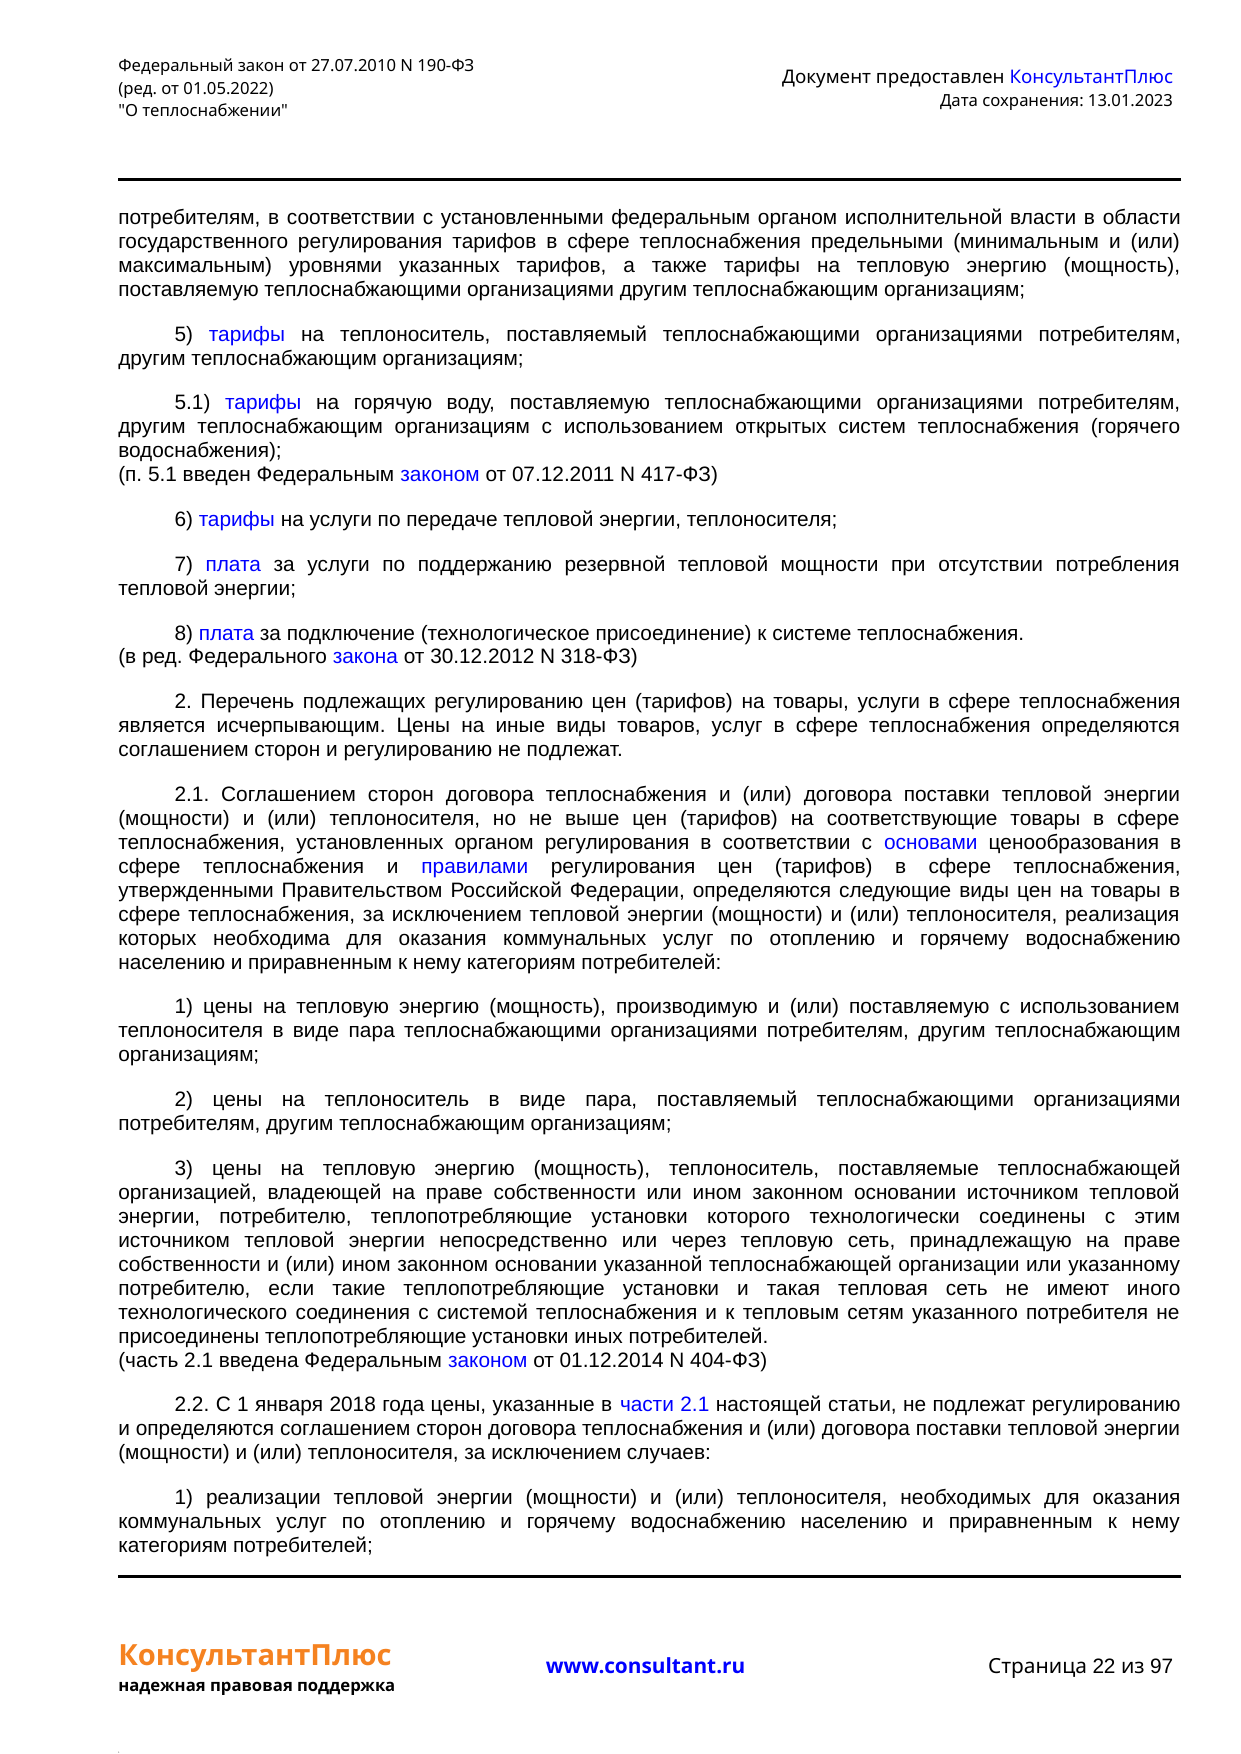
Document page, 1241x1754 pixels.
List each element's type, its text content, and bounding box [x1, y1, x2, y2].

text 1) реализации тепловой энергии (мощности) и (или) теплоносителя, необходимых для оказания коммунальных услуг по отоплению и горячему водоснабжению населению и приравненным к нему категориям потребителей; [118, 1485, 1181, 1557]
text (часть 2.1 введена Федеральным законом от 01.12.2014 N 404-ФЗ) [118, 1347, 1181, 1371]
text 5.1) тарифы на горячую воду, поставляемую теплоснабжающими организациями потребителям, другим теплоснабжающим организациям с использованием открытых систем теплоснабжения (горячего водоснабжения); [118, 390, 1181, 462]
text 1) цены на тепловую энергию (мощность), производимую и (или) поставляемую с использованием теплоносителя в виде пара теплоснабжающими организациями потребителям, другим теплоснабжающим организациям; [118, 994, 1181, 1066]
text 2) цены на теплоноситель в виде пара, поставляемый теплоснабжающими организациями потребителям, другим теплоснабжающим организациям; [118, 1087, 1181, 1135]
text 7) плата за услуги по поддержанию резервной тепловой мощности при отсутствии потребления тепловой энергии; [118, 552, 1181, 599]
text 2.2. С 1 января 2018 года цены, указанные в части 2.1 настоящей статьи, не подлежат регулированию и определяются соглашением сторон договора теплоснабжения и (или) договора поставки тепловой энергии (мощности) и (или) теплоносителя, за исключением случаев: [118, 1392, 1181, 1464]
text 6) тарифы на услуги по передаче тепловой энергии, теплоносителя; [118, 507, 1181, 531]
text 2. Перечень подлежащих регулированию цен (тарифов) на товары, услуги в сфере теплоснабжения является исчерпывающим. Цены на иные виды товаров, услуг в сфере теплоснабжения определяются соглашением сторон и регулированию не подлежат. [118, 689, 1181, 761]
text 2.1. Соглашением сторон договора теплоснабжения и (или) договора поставки тепловой энергии (мощности) и (или) теплоносителя, но не выше цен (тарифов) на соответствующие товары в сфере теплоснабжения, установленных органом регулирования в соответствии с основами ценообразования в сфере теплоснабжения и правилами регулирования цен (тарифов) в сфере теплоснабжения, утвержденными Правительством Российской Федерации, определяются следующие виды цен на товары в сфере теплоснабжения, за исключением тепловой энергии (мощности) и (или) теплоносителя, реализация которых необходима для оказания коммунальных услуг по отоплению и горячему водоснабжению населению и приравненным к нему категориям потребителей: [118, 782, 1181, 973]
text 8) плата за подключение (технологическое присоединение) к системе теплоснабжения. [118, 620, 1181, 644]
text 5) тарифы на теплоноситель, поставляемый теплоснабжающими организациями потребителям, другим теплоснабжающим организациям; [118, 321, 1181, 369]
text (п. 5.1 введен Федеральным законом от 07.12.2011 N 417-ФЗ) [118, 462, 1181, 486]
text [118, 205, 1181, 301]
text 3) цены на тепловую энергию (мощность), теплоноситель, поставляемые теплоснабжающей организацией, владеющей на праве собственности или ином законном основании источником тепловой энергии, потребителю, теплопотребляющие установки которого технологически соединены с этим источником тепловой энергии непосредственно или через тепловую сеть, принадлежащую на праве собственности и (или) ином законном основании указанной теплоснабжающей организации или указанному потребителю, если такие теплопотребляющие установки и такая тепловая сеть не имеют иного технологического соединения с системой теплоснабжения и к тепловым сетям указанного потребителя не присоединены теплопотребляющие установки иных потребителей. [118, 1156, 1181, 1347]
text (в ред. Федерального закона от 30.12.2012 N 318-ФЗ) [118, 644, 1181, 668]
